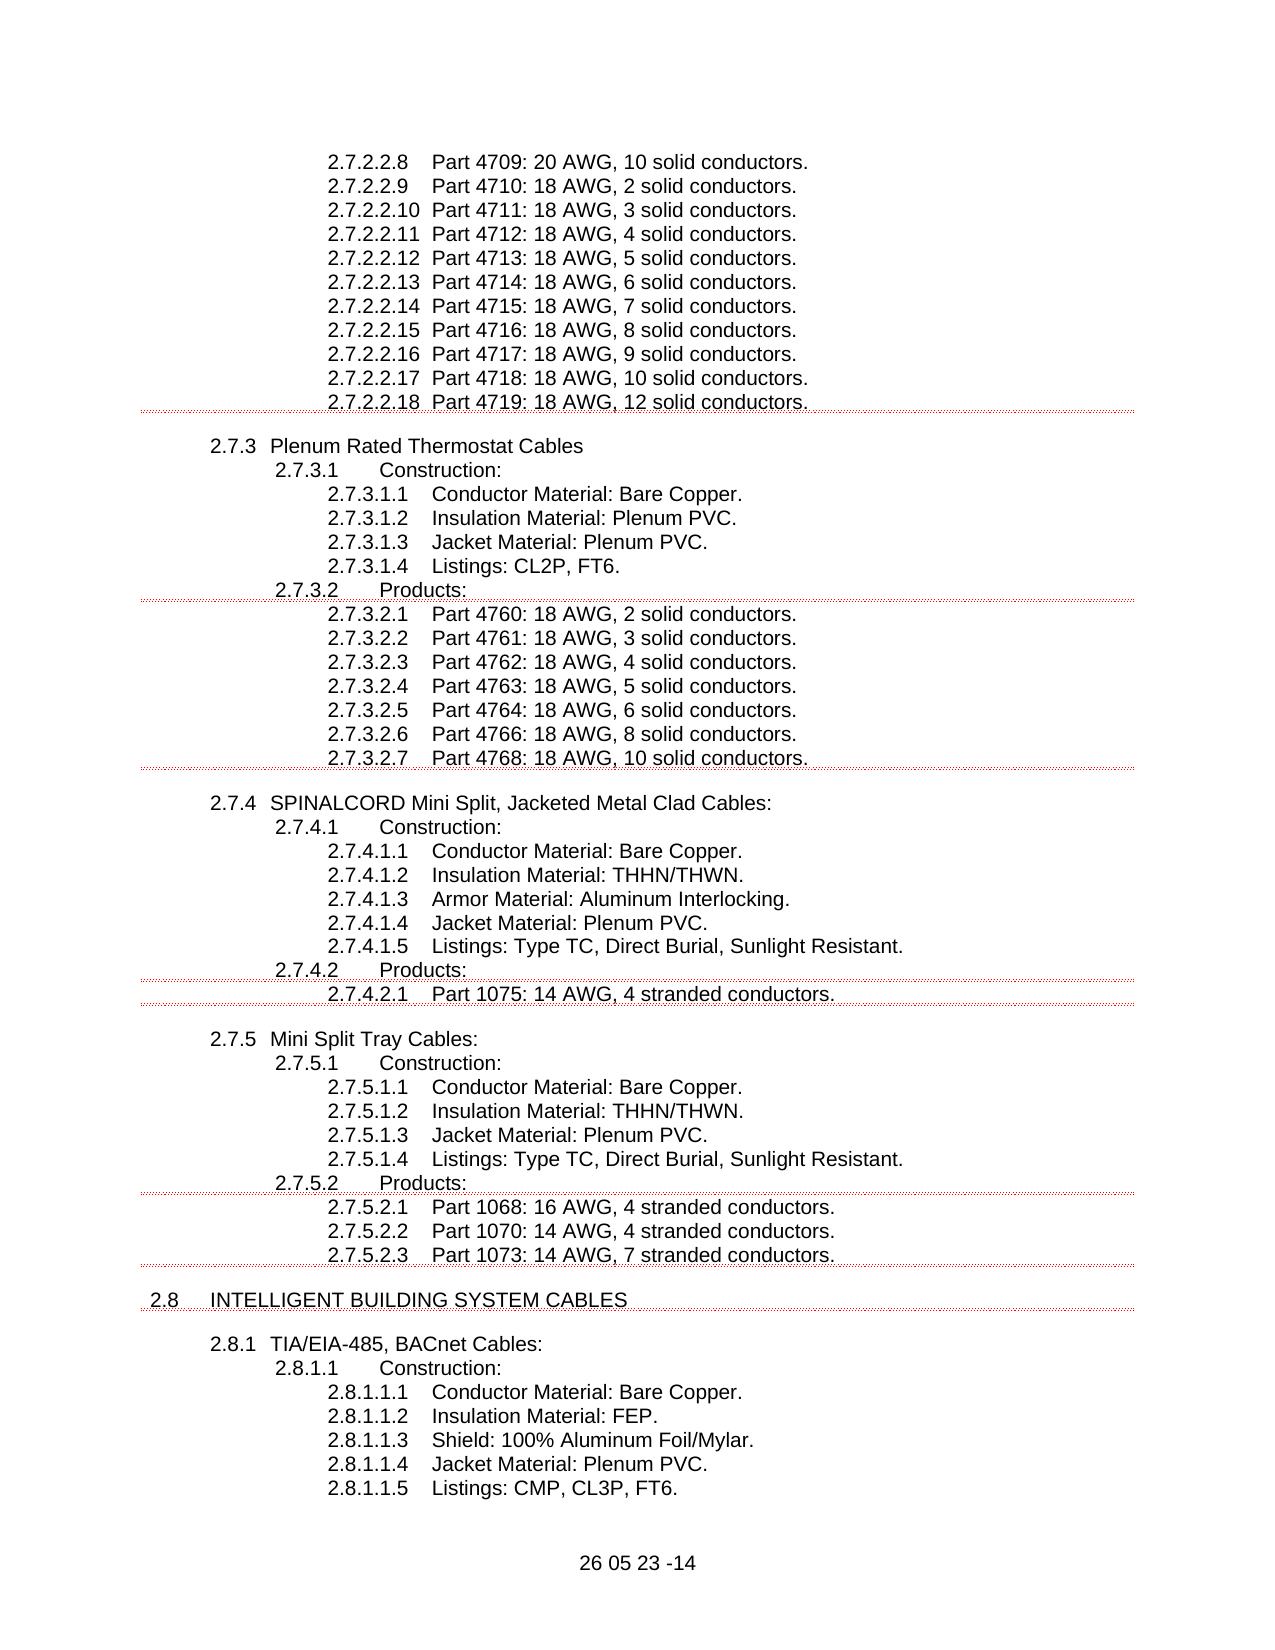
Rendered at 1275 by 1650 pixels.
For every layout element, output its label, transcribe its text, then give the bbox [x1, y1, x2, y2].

list Part 4718: 18 AWG, 10 solid conductors. [327, 366, 1125, 389]
list Jacket Material: Plenum PVC. [327, 1123, 1125, 1147]
list Jacket Material: Plenum PVC. [327, 530, 1125, 554]
list Part 4761: 18 AWG, 3 solid conductors. [327, 626, 1125, 650]
list Products: [275, 1171, 1125, 1195]
list Insulation Material: Plenum PVC. [327, 506, 1125, 530]
list Part 4763: 18 AWG, 5 solid conductors. [327, 674, 1125, 698]
list Part 1075: 14 AWG, 4 stranded conductors. [327, 982, 1125, 1006]
list Jacket Material: Plenum PVC. [327, 910, 1125, 934]
list Armor Material: Aluminum Interlocking. [327, 886, 1125, 910]
list Listings: Type TC, Direct Burial, Sunlight Resistant. [327, 934, 1125, 958]
list Mini Split Tray Cables: [210, 1027, 1125, 1051]
list Part 4711: 18 AWG, 3 solid conductors. [327, 198, 1125, 222]
list Shield: 100% Aluminum Foil/Mylar. [327, 1428, 1125, 1452]
list TIA/EIA-485, BACnet Cables: [210, 1332, 1125, 1356]
list Products: [275, 958, 1125, 982]
list SPINALCORD Mini Split, Jacketed Metal Clad Cables: [210, 791, 1125, 814]
list Part 4714: 18 AWG, 6 solid conductors. [327, 270, 1125, 294]
list Construction: [275, 458, 1125, 482]
list Conductor Material: Bare Copper. [327, 838, 1125, 862]
list Part 4713: 18 AWG, 5 solid conductors. [327, 246, 1125, 270]
list Part 4762: 18 AWG, 4 solid conductors. [327, 650, 1125, 674]
list Insulation Material: THHN/THWN. [327, 1099, 1125, 1123]
list Part 4764: 18 AWG, 6 solid conductors. [327, 698, 1125, 722]
list Conductor Material: Bare Copper. [327, 1075, 1125, 1099]
list Construction: [275, 1356, 1125, 1380]
list Part 4760: 18 AWG, 2 solid conductors. [327, 602, 1125, 626]
list Conductor Material: Bare Copper. [327, 1380, 1125, 1404]
list Part 4716: 18 AWG, 8 solid conductors. [327, 318, 1125, 342]
list Part 4710: 18 AWG, 2 solid conductors. [327, 174, 1125, 198]
list Products: [275, 578, 1125, 602]
list Part 4712: 18 AWG, 4 solid conductors. [327, 222, 1125, 246]
list Part 1070: 14 AWG, 4 stranded conductors. [327, 1219, 1125, 1243]
list Listings: CMP, CL3P, FT6. [327, 1476, 1125, 1500]
list Listings: Type TC, Direct Burial, Sunlight Resistant. [327, 1147, 1125, 1171]
list Insulation Material: THHN/THWN. [327, 862, 1125, 886]
list Jacket Material: Plenum PVC. [327, 1452, 1125, 1476]
list Part 4715: 18 AWG, 7 solid conductors. [327, 294, 1125, 318]
list Part 1068: 16 AWG, 4 stranded conductors. [327, 1195, 1125, 1219]
list Part 4709: 20 AWG, 10 solid conductors. [327, 150, 1125, 174]
list Insulation Material: FEP. [327, 1404, 1125, 1428]
list Part 4768: 18 AWG, 10 solid conductors. [327, 746, 1125, 770]
list Part 4717: 18 AWG, 9 solid conductors. [327, 342, 1125, 366]
list Construction: [275, 814, 1125, 838]
list Part 1073: 14 AWG, 7 stranded conductors. [327, 1243, 1125, 1267]
list Listings: CL2P, FT6. [327, 554, 1125, 578]
list Part 4719: 18 AWG, 12 solid conductors. [327, 389, 1125, 413]
list Part 4766: 18 AWG, 8 solid conductors. [327, 722, 1125, 746]
list Construction: [275, 1051, 1125, 1075]
list INTELLIGENT BUILDING SYSTEM CABLES [150, 1287, 1125, 1311]
list Conductor Material: Bare Copper. [327, 482, 1125, 506]
list Plenum Rated Thermostat Cables [210, 434, 1125, 458]
